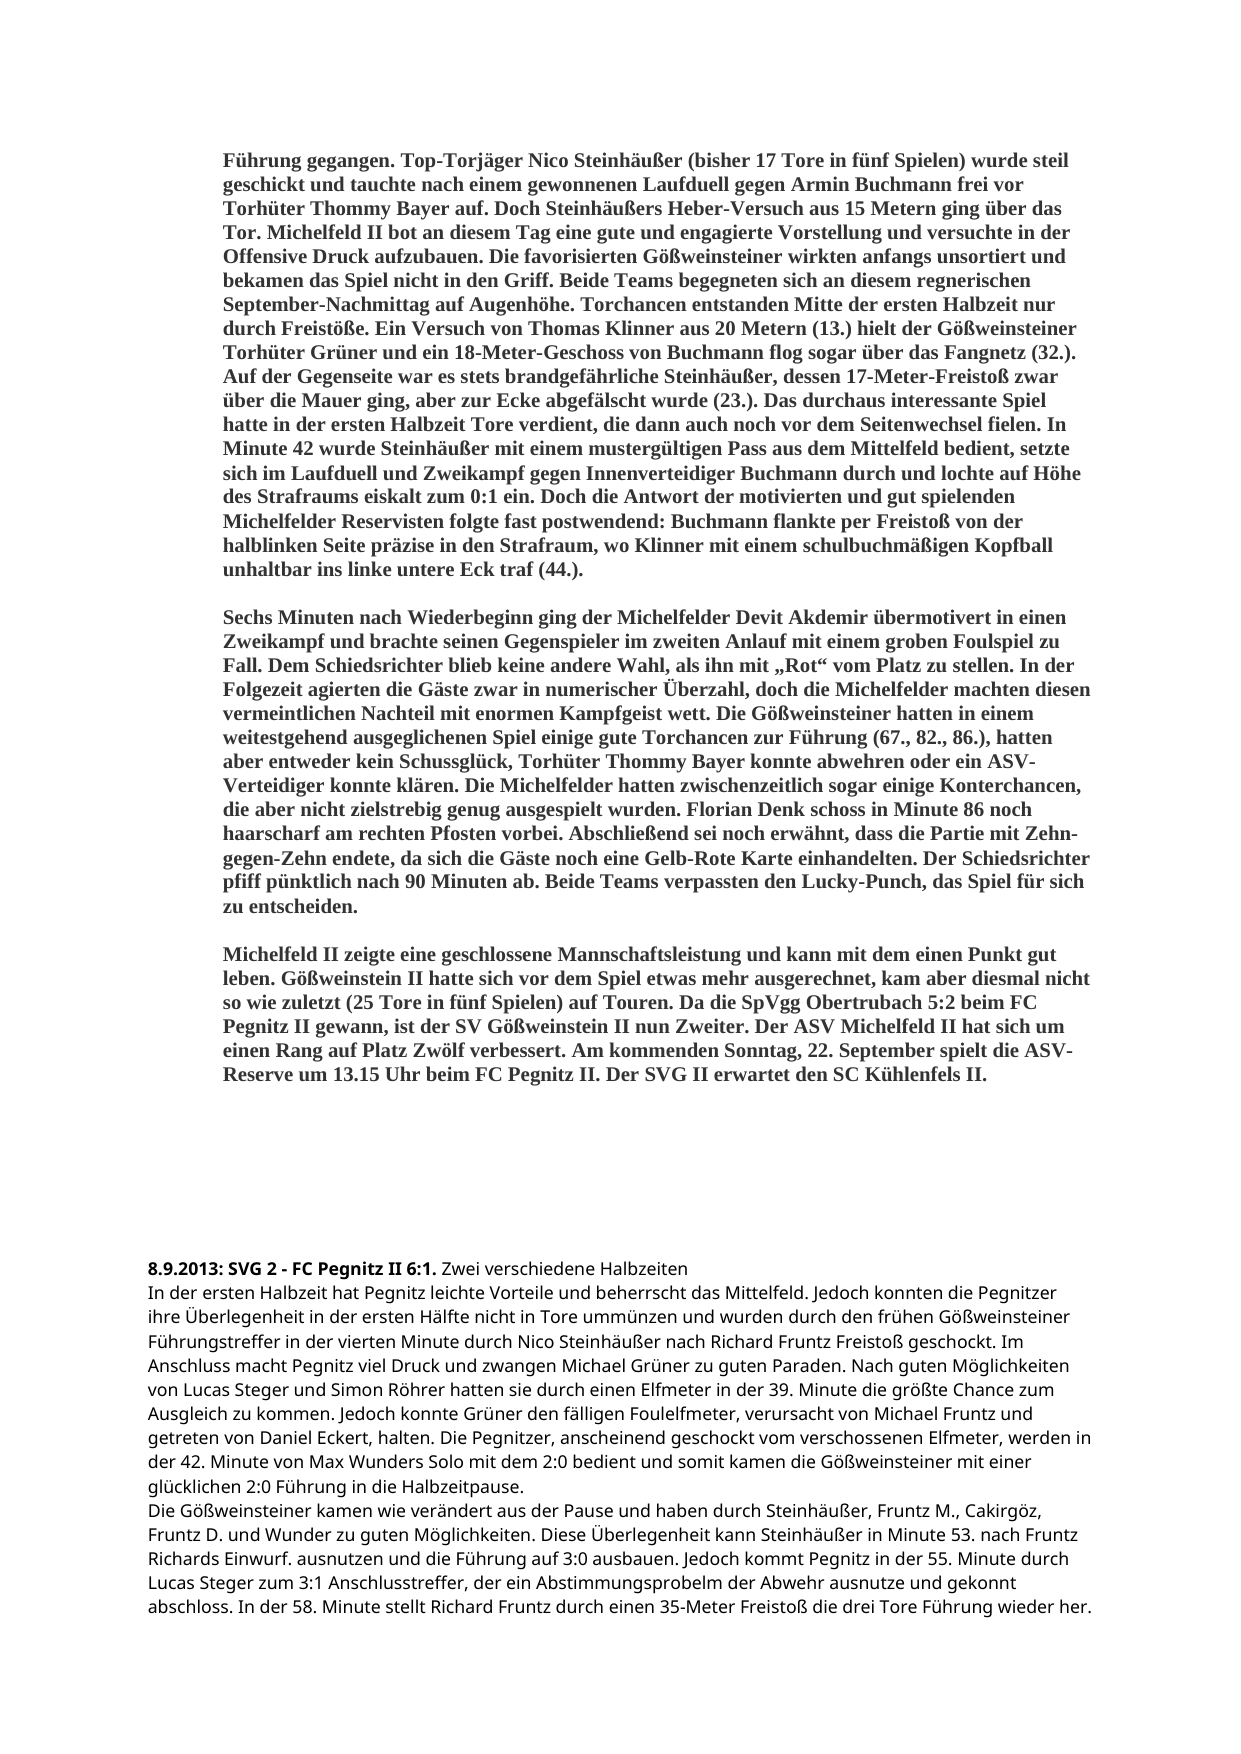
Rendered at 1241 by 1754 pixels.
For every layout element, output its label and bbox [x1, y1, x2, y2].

list [185, 148, 1093, 1086]
text [148, 1257, 1093, 1619]
